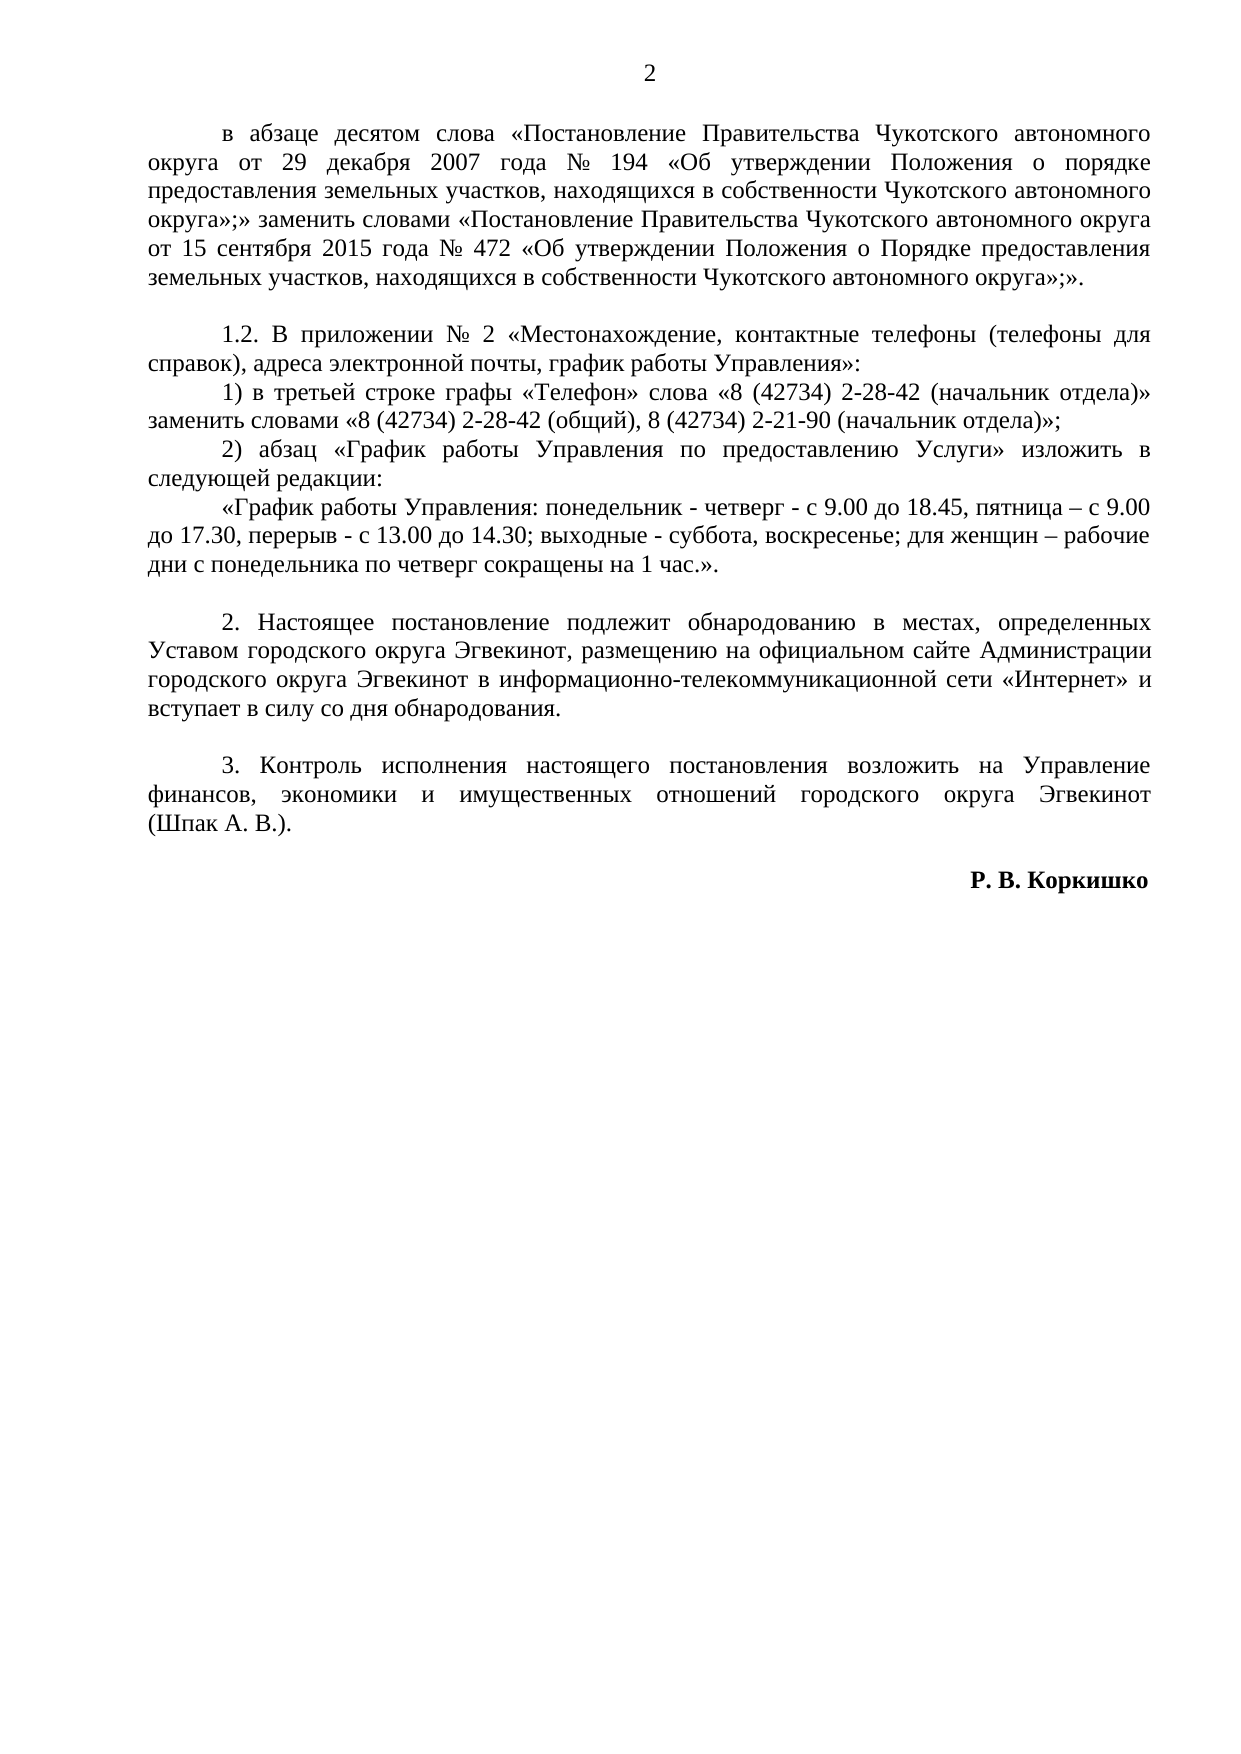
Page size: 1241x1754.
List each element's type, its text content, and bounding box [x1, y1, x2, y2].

text в абзаце десятом слова «Постановление Правительства Чукотского автономного округа от 29 декабря 2007 года № 194 «Об утверждении Положения о порядке предоставления земельных участков, находящихся в собственности Чукотского автономного округа»;» заменить словами «Постановление Правительства Чукотского автономного округа от 15 сентября 2015 года № 472 «Об утверждении Положения о Порядке предоставления земельных участков, находящихся в собственности Чукотского автономного округа»;». [148, 118, 1152, 291]
text 3. Контроль исполнения настоящего постановления возложить на Управление финансов, экономики и имущественных отношений городского округа Эгвекинот (Шпак А. В.). [148, 751, 1152, 837]
text «График работы Управления: понедельник - четверг - с 9.00 до 18.45, пятница – с 9.00 до 17.30, перерыв - с 13.00 до 14.30; выходные - суббота, воскресенье; для женщин – рабочие дни с понедельника по четверг сокращены на 1 час.». [148, 492, 1152, 578]
text 1) в третьей строке графы «Телефон» слова «8 (42734) 2-28-42 (начальник отдела)» заменить словами «8 (42734) 2-28-42 (общий), 8 (42734) 2-21-90 (начальник отдела)»; [148, 377, 1152, 434]
text 1.2. В приложении № 2 «Местонахождение, контактные телефоны (телефоны для справок), адреса электронной почты, график работы Управления»: [148, 319, 1152, 377]
text Р. В. Коркишко [590, 866, 1152, 894]
text 2) абзац «График работы Управления по предоставлению Услуги» изложить в следующей редакции: [148, 434, 1152, 492]
text 2. Настоящее постановление подлежит обнародованию в местах, определенных Уставом городского округа Эгвекинот, размещению на официальном сайте Администрации городского округа Эгвекинот в информационно-телекоммуникационной сети «Интернет» и вступает в силу со дня обнародования. [148, 607, 1152, 722]
